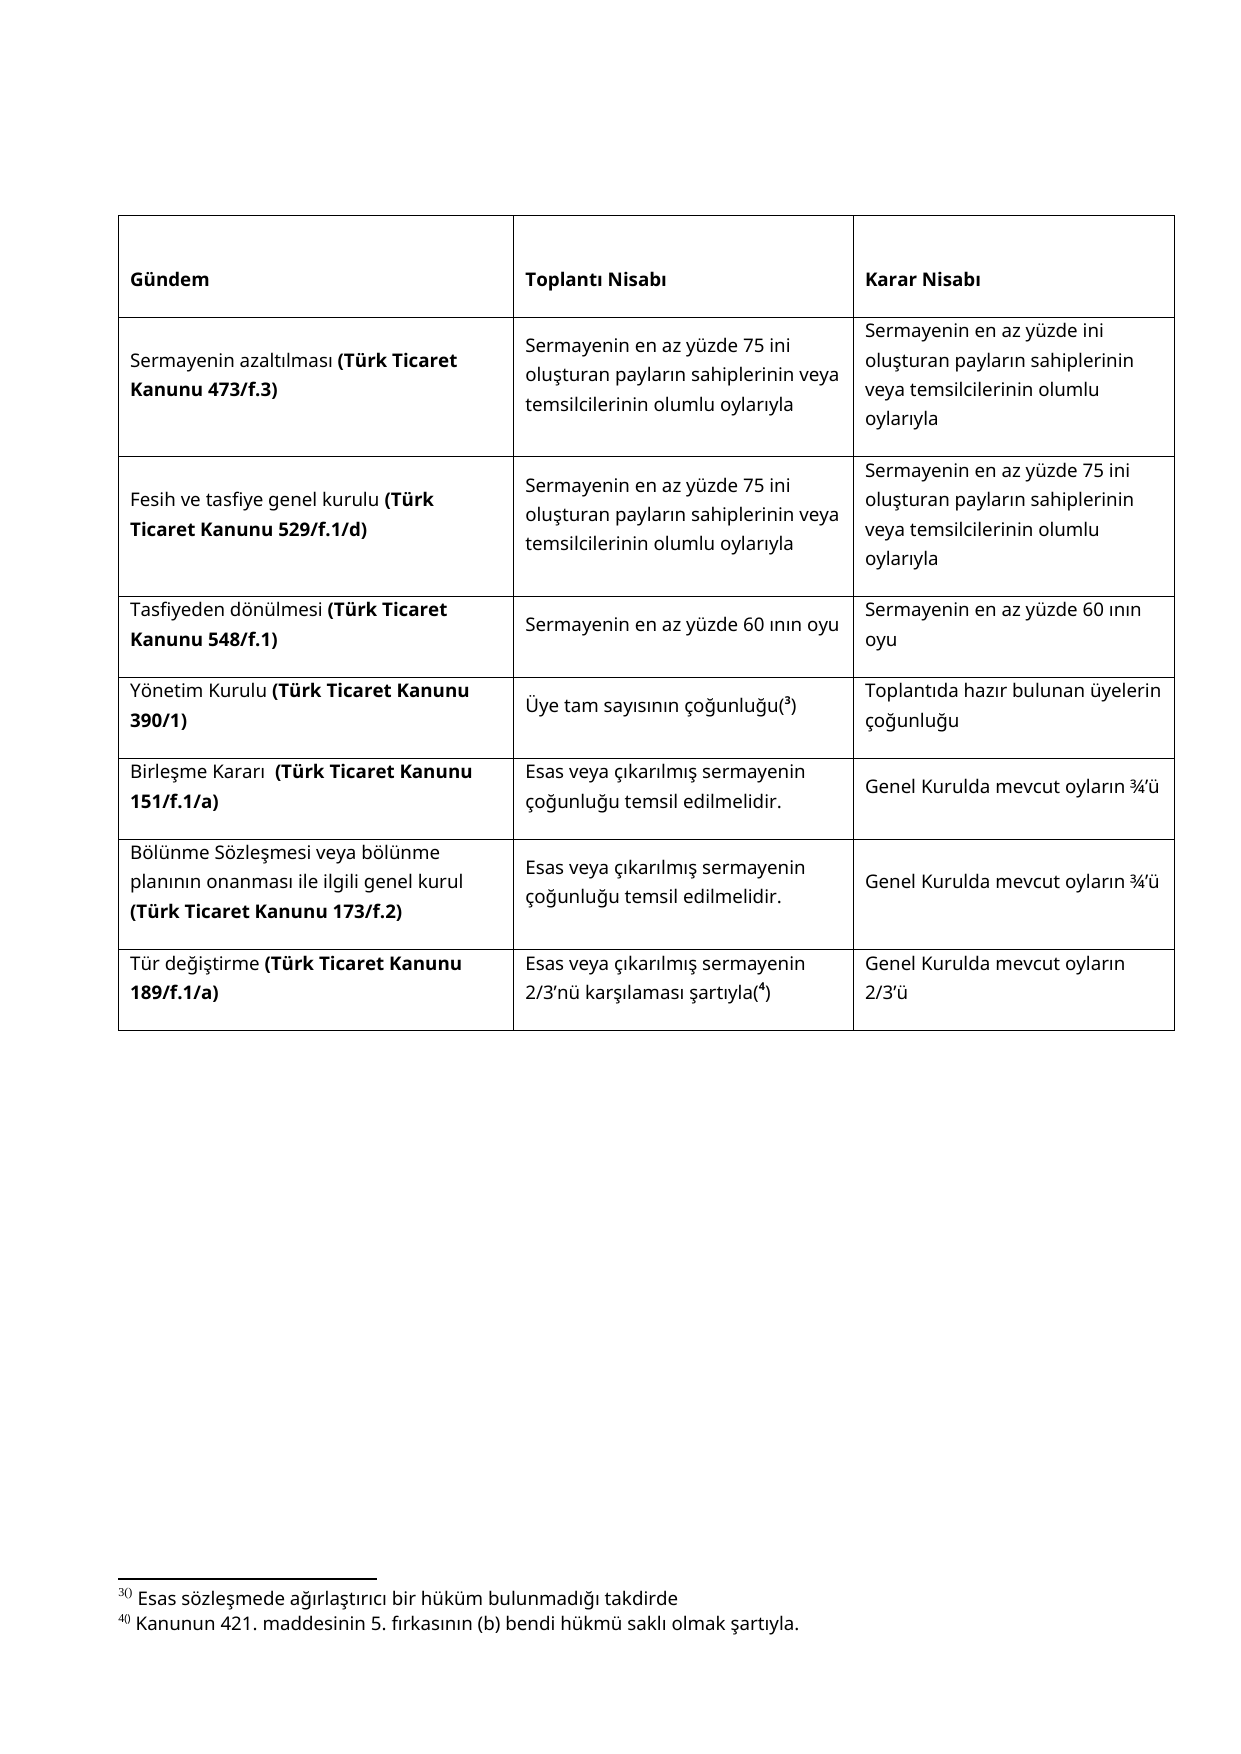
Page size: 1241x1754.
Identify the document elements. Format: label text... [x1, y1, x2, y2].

table_cell Sermayenin azaltılması (Türk Ticaret Kanunu 473/f.3) [119, 318, 513, 456]
table_cell Toplantıda hazır bulunan üyelerin çoğunluğu [854, 678, 1174, 758]
table_cell Esas veya çıkarılmış sermayenin çoğunluğu temsil edilmelidir. [514, 840, 853, 949]
table_cell Tasfiyeden dönülmesi (Türk Ticaret Kanunu 548/f.1) [119, 597, 513, 677]
table_cell Genel Kurulda mevcut oyların ¾’ü [854, 759, 1174, 838]
table_cell Sermayenin en az yüzde 60 ının oyu [514, 597, 853, 677]
table_cell Tür değiştirme (Türk Ticaret Kanunu 189/f.1/a) [119, 950, 513, 1030]
table_cell Genel Kurulda mevcut oyların ¾’ü [854, 840, 1174, 949]
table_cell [514, 318, 853, 456]
table_cell Fesih ve tasfiye genel kurulu (Türk Ticaret Kanunu 529/f.1/d) [119, 457, 513, 596]
table_header Karar Nisabı [854, 216, 1174, 317]
table_cell Esas veya çıkarılmış sermayenin 2/3’nü karşılaması şartıyla() [514, 950, 853, 1030]
table_cell Yönetim Kurulu (Türk Ticaret Kanunu 390/1) [119, 678, 513, 758]
table_cell Esas veya çıkarılmış sermayenin çoğunluğu temsil edilmelidir. [514, 759, 853, 838]
table_cell Birleşme Kararı (Türk Ticaret Kanunu 151/f.1/a) [119, 759, 513, 838]
table_header Gündem [119, 216, 513, 317]
table_cell Genel Kurulda mevcut oyların 2/3’ü [854, 950, 1174, 1030]
table_cell Sermayenin en az yüzde 75 ini oluşturan payların sahiplerinin veya temsilcilerinin olumlu oylarıyla [514, 457, 853, 596]
table_cell Sermayenin en az yüzde 75 ini oluşturan payların sahiplerinin veya temsilcilerinin olumlu oylarıyla [854, 457, 1174, 596]
table_header Toplantı Nisabı [514, 216, 853, 317]
table_cell Sermayenin en az yüzde ini oluşturan payların sahiplerinin veya temsilcilerinin olumlu oylarıyla [854, 318, 1174, 456]
table_cell Sermayenin en az yüzde 60 ının oyu [854, 597, 1174, 677]
table_cell Bölünme Sözleşmesi veya bölünme planının onanması ile ilgili genel kurul (Türk Ticaret Kanunu 173/f.2) [119, 840, 513, 949]
table_cell Üye tam sayısının çoğunluğu() [514, 678, 853, 758]
